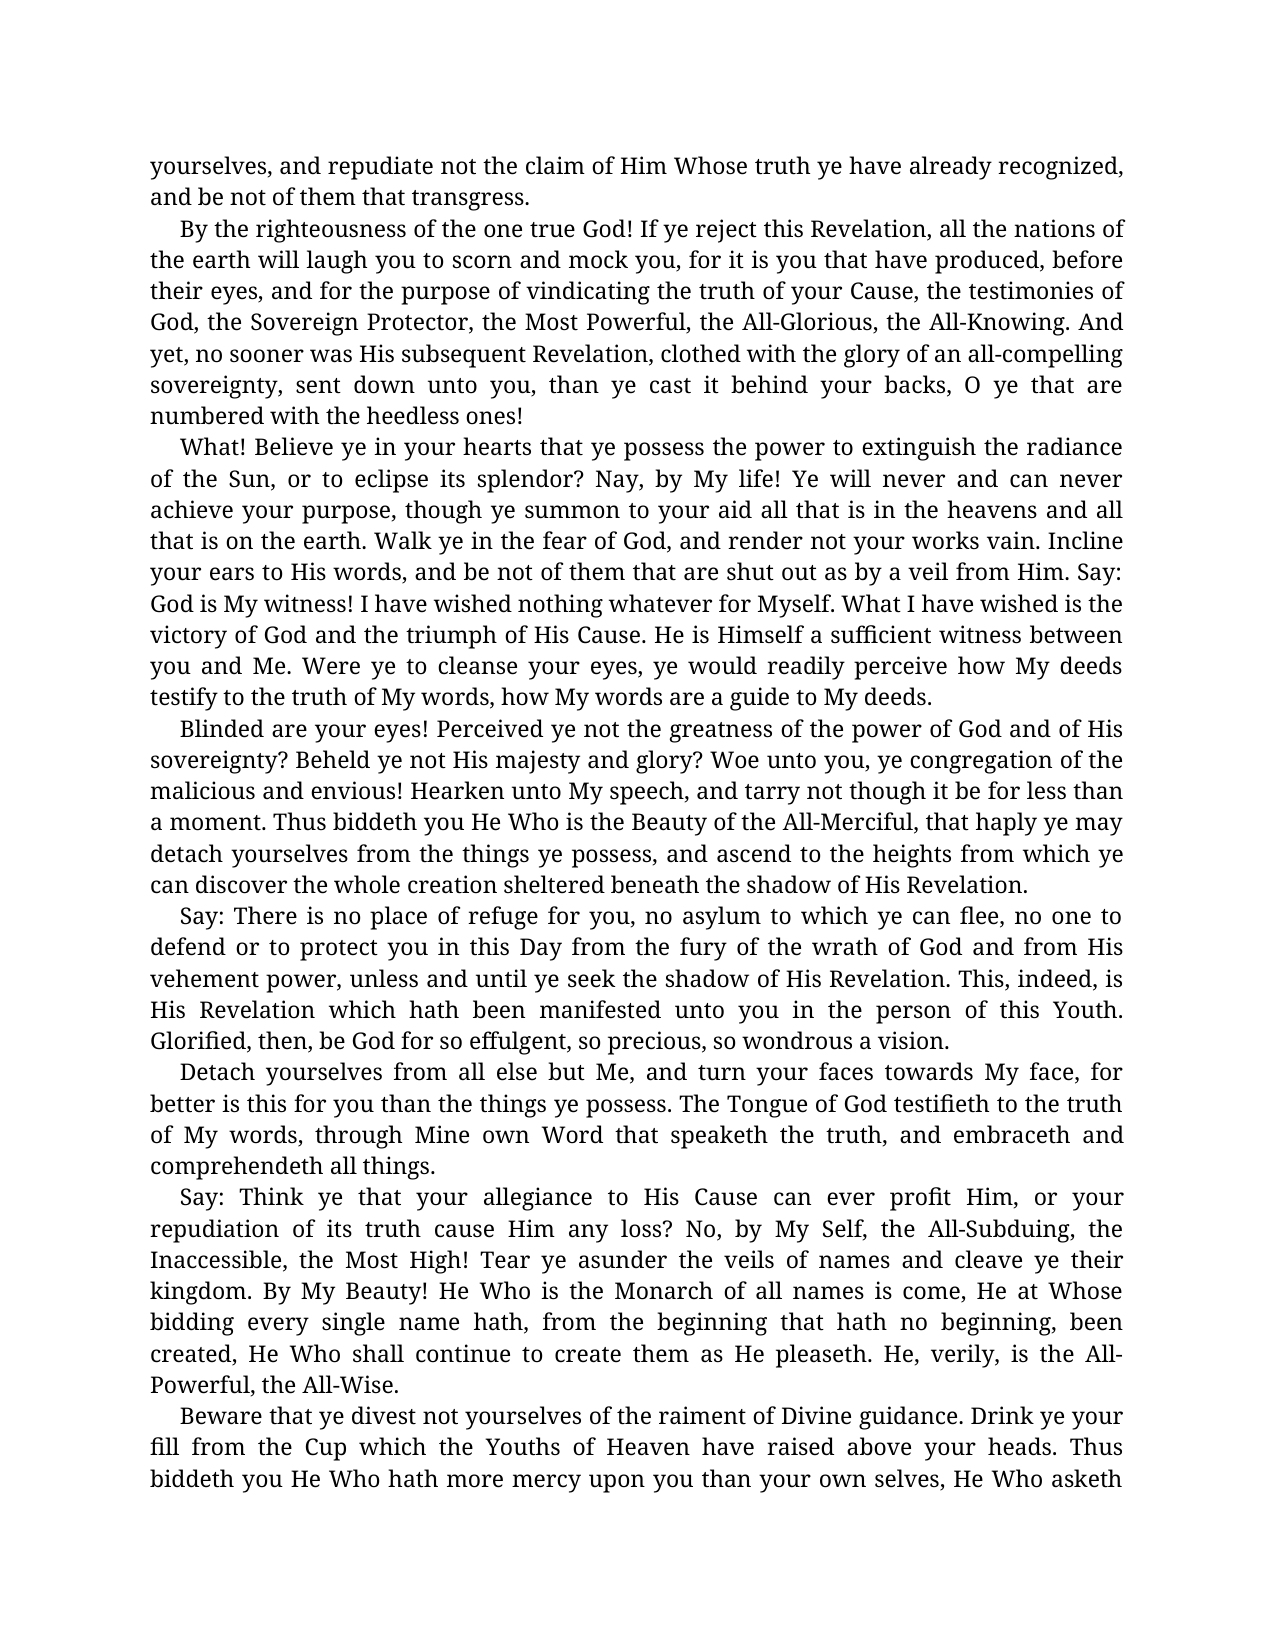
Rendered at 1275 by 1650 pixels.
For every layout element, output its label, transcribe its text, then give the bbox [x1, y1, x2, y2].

text By the righteousness of the one true God! If ye reject this Revelation, all the nations of the earth will laugh you to scorn and mock you, for it is you that have produced, before their eyes, and for the purpose of vindicating the truth of your Cause, the testimonies of God, the Sovereign Protector, the Most Powerful, the All-Glorious, the All-Knowing. And yet, no sooner was His subsequent Revelation, clothed with the glory of an all-compelling sovereignty, sent down unto you, than ye cast it behind your backs, O ye that are numbered with the heedless ones! [150, 212, 1125, 431]
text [150, 150, 1125, 212]
text What! Believe ye in your hearts that ye possess the power to extinguish the radiance of the Sun, or to eclipse its splendor? Nay, by My life! Ye will never and can never achieve your purpose, though ye summon to your aid all that is in the heavens and all that is on the earth. Walk ye in the fear of God, and render not your works vain. Incline your ears to His words, and be not of them that are shut out as by a veil from Him. Say: God is My witness! I have wished nothing whatever for Myself. What I have wished is the victory of God and the triumph of His Cause. He is Himself a sufficient witness between you and Me. Were ye to cleanse your eyes, ye would readily perceive how My deeds testify to the truth of My words, how My words are a guide to My deeds. [150, 431, 1125, 712]
text Detach yourselves from all else but Me, and turn your faces towards My face, for better is this for you than the things ye possess. The Tongue of God testifieth to the truth of My words, through Mine own Word that speaketh the truth, and embraceth and comprehendeth all things. [150, 1056, 1125, 1181]
text Say: Think ye that your allegiance to His Cause can ever profit Him, or your repudiation of its truth cause Him any loss? No, by My Self, the All-Subduing, the Inaccessible, the Most High! Tear ye asunder the veils of names and cleave ye their kingdom. By My Beauty! He Who is the Monarch of all names is come, He at Whose bidding every single name hath, from the beginning that hath no beginning, been created, He Who shall continue to create them as He pleaseth. He, verily, is the All-Powerful, the All-Wise. [150, 1181, 1125, 1400]
text Say: There is no place of refuge for you, no asylum to which ye can flee, no one to defend or to protect you in this Day from the fury of the wrath of God and from His vehement power, unless and until ye seek the shadow of His Revelation. This, indeed, is His Revelation which hath been manifested unto you in the person of this Youth. Glorified, then, be God for so effulgent, so precious, so wondrous a vision. [150, 900, 1125, 1056]
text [150, 1400, 1125, 1494]
text Blinded are your eyes! Perceived ye not the greatness of the power of God and of His sovereignty? Beheld ye not His majesty and glory? Woe unto you, ye congregation of the malicious and envious! Hearken unto My speech, and tarry not though it be for less than a moment. Thus biddeth you He Who is the Beauty of the All-Merciful, that haply ye may detach yourselves from the things ye possess, and ascend to the heights from which ye can discover the whole creation sheltered beneath the shadow of His Revelation. [150, 712, 1125, 900]
